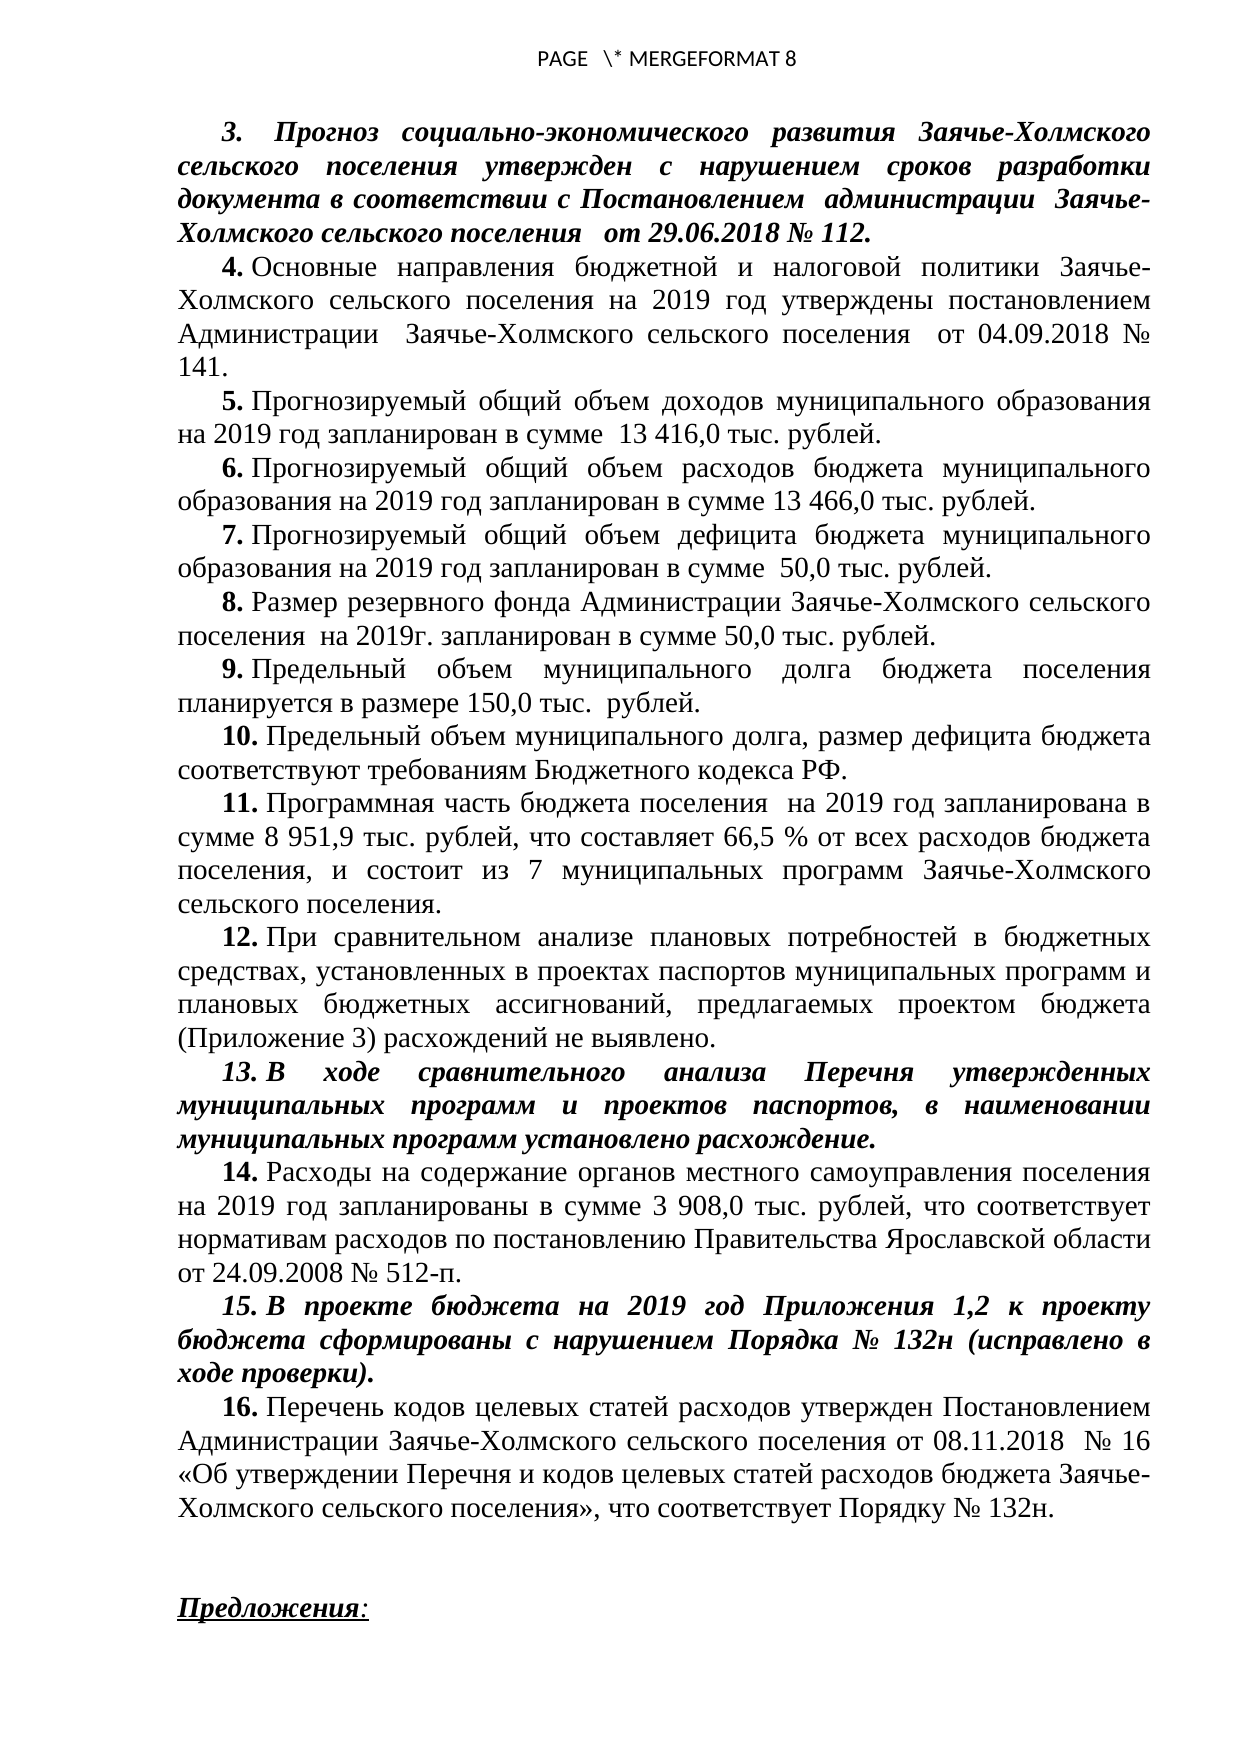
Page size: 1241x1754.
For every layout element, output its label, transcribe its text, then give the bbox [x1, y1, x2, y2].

list Перечень кодов целевых статей расходов утвержден Постановлением Администрации Заячье-Холмского сельского поселения от 08.11.2018 № 16 «Об утверждении Перечня и кодов целевых статей расходов бюджета Заячье-Холмского сельского поселения», что соответствует Порядку № 132н. [177, 1389, 1152, 1523]
list При сравнительном анализе плановых потребностей в бюджетных средствах, установленных в проектах паспортов муниципальных программ и плановых бюджетных ассигнований, предлагаемых проектом бюджета (Приложение 3) расхождений не выявлено. [177, 919, 1152, 1054]
text Предложения: [177, 1590, 1152, 1624]
list Прогнозируемый общий объем доходов муниципального образования на 2019 год запланирован в сумме 13 416,0 тыс. рублей. [177, 383, 1152, 450]
list Основные направления бюджетной и налоговой политики Заячье-Холмского сельского поселения на 2019 год утверждены постановлением Администрации Заячье-Холмского сельского поселения от 04.09.2018 № 141. [177, 249, 1152, 383]
list В проекте бюджета на 2019 год Приложения 1,2 к проекту бюджета сформированы с нарушением Порядка № 132н (исправлено в ходе проверки). [177, 1288, 1152, 1389]
list Прогноз социально-экономического развития Заячье-Холмского сельского поселения утвержден с нарушением сроков разработки документа в соответствии с Постановлением администрации Заячье-Холмского сельского поселения от 29.06.2018 № 112. [177, 114, 1152, 249]
list Размер резервного фонда Администрации Заячье-Холмского сельского поселения на 2019г. запланирован в сумме 50,0 тыс. рублей. [177, 584, 1152, 651]
list Предельный объем муниципального долга, размер дефицита бюджета соответствуют требованиям Бюджетного кодекса РФ. [177, 718, 1152, 785]
list Прогнозируемый общий объем расходов бюджета муниципального образования на 2019 год запланирован в сумме 13 466,0 тыс. рублей. [177, 450, 1152, 517]
list Расходы на содержание органов местного самоуправления поселения на 2019 год запланированы в сумме 3 908,0 тыс. рублей, что соответствует нормативам расходов по постановлению Правительства Ярославской области от 24.09.2008 № 512-п. [177, 1154, 1152, 1288]
list Предельный объем муниципального долга бюджета поселения планируется в размере 150,0 тыс. рублей. [177, 651, 1152, 718]
list Программная часть бюджета поселения на 2019 год запланирована в сумме 8 951,9 тыс. рублей, что составляет 66,5 % от всех расходов бюджета поселения, и состоит из 7 муниципальных программ Заячье-Холмского сельского поселения. [177, 785, 1152, 919]
list В ходе сравнительного анализа Перечня утвержденных муниципальных программ и проектов паспортов, в наименовании муниципальных программ установлено расхождение. [177, 1054, 1152, 1154]
list Прогнозируемый общий объем дефицита бюджета муниципального образования на 2019 год запланирован в сумме 50,0 тыс. рублей. [177, 517, 1152, 584]
